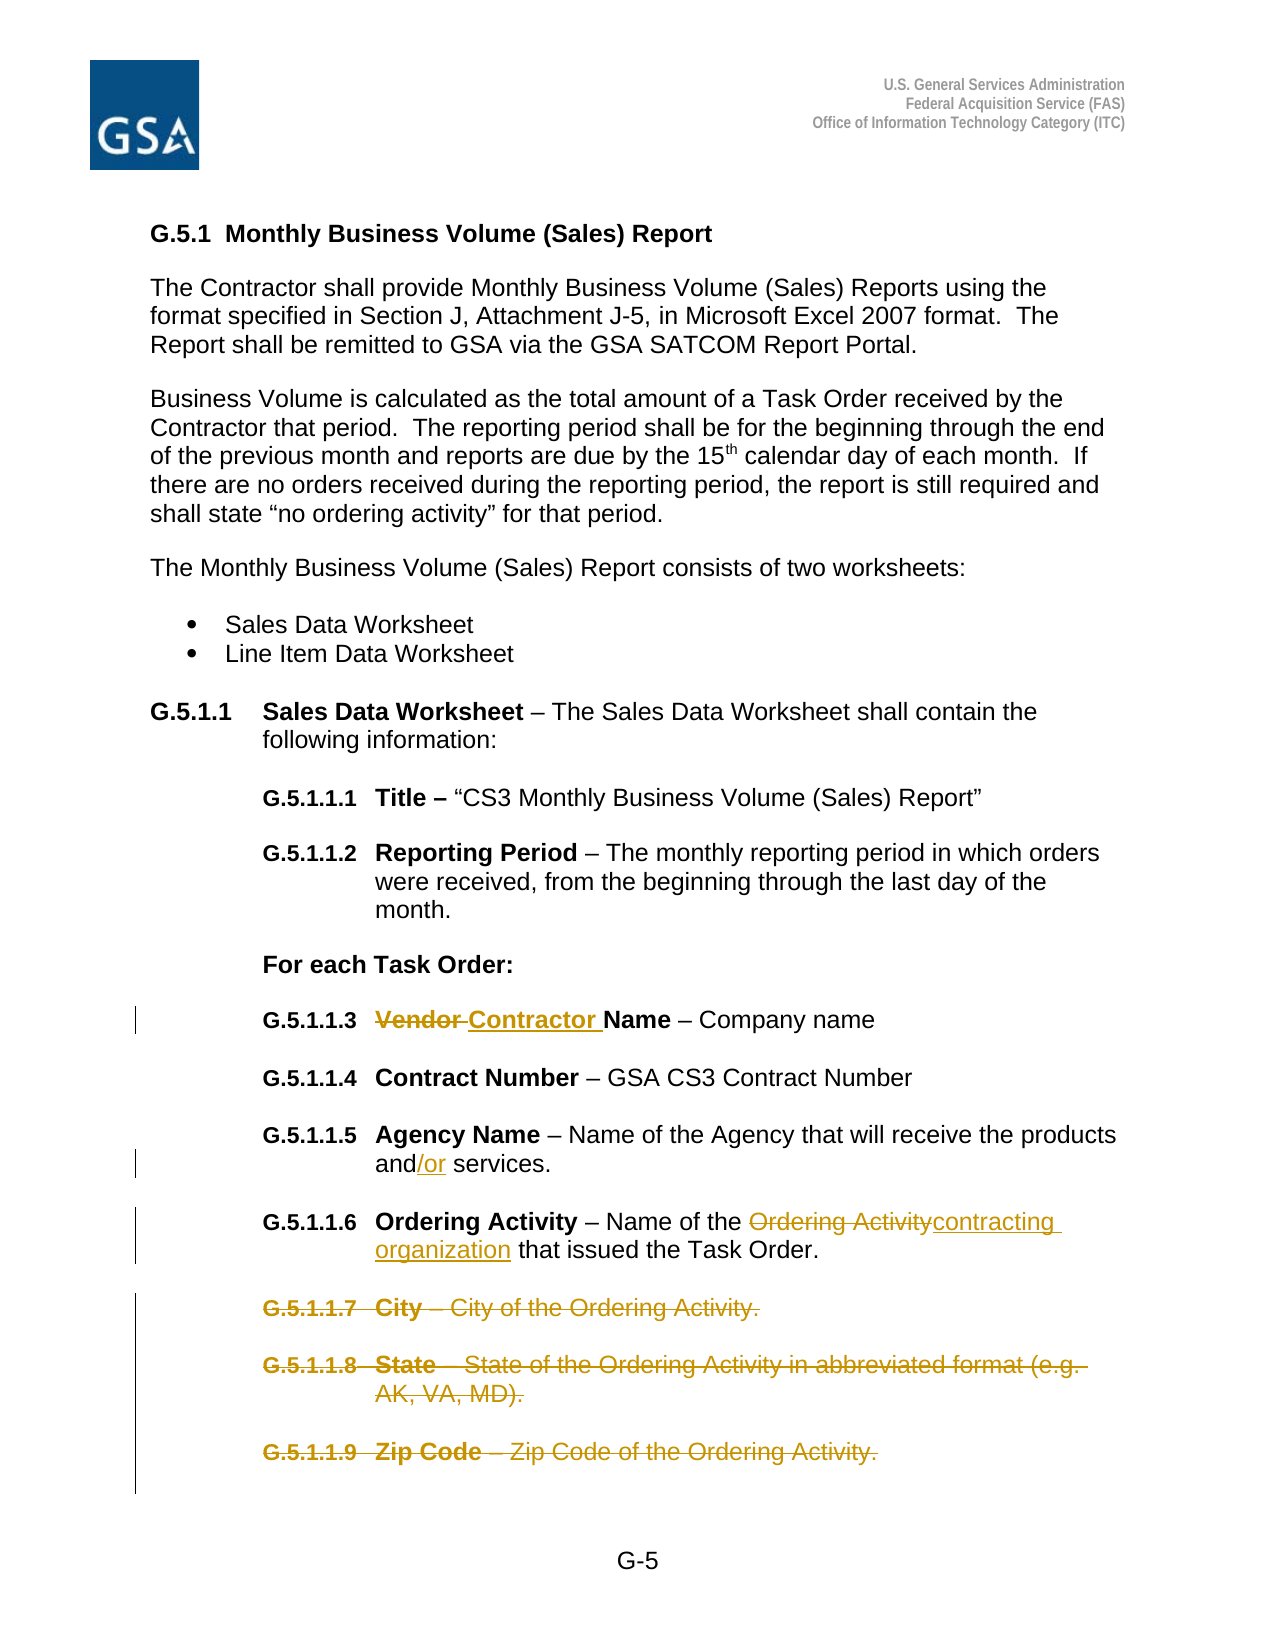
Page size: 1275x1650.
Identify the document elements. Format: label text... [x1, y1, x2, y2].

list Line Item Data Worksheet [187, 639, 1125, 668]
list Business Volume is calculated as the total amount of a Task Order received by the Contractor that period. The reporting period shall be for the beginning through the end of the previous month and reports are due by the 15th calendar day of each month. If there are no orders received during the reporting period, the report is still required and shall state “no ordering activity” for that period. [150, 384, 1125, 527]
text G.5.1.1.6 Ordering Activity – Name of the that issued the Task Order. [262, 1207, 1125, 1264]
list G.5.1.1 Sales Data Worksheet – The Sales Data Worksheet shall contain the following information: [150, 696, 1125, 754]
text For each Task Order: [262, 950, 1125, 979]
text G.5.1.1.1 Title – “CS3 Monthly Business Volume (Sales) Report” [262, 783, 1125, 811]
text G.5.1.1.4 Contract Number – GSA CS3 Contract Number [262, 1063, 1125, 1092]
list Sales Data Worksheet [187, 610, 1125, 639]
text G.5.1.1.5 Agency Name – Name of the Agency that will receive the products and services. [262, 1121, 1125, 1178]
picture [90, 60, 200, 170]
list The Monthly Business Volume (Sales) Report consists of two worksheets: [150, 552, 1125, 581]
text G.5.1 Monthly Business Volume (Sales) Report [150, 219, 1125, 247]
text G.5.1.1.2 Reporting Period – The monthly reporting period in which orders were received, from the beginning through the last day of the month. [262, 838, 1125, 924]
text G.5.1.1.3 Name – Company name [262, 1006, 1125, 1034]
list The Contractor shall provide Monthly Business Volume (Sales) Reports using the format specified in Section J, Attachment J-5, in Microsoft Excel 2007 format. The Report shall be remitted to GSA via the GSA SATCOM Report Portal. [150, 272, 1125, 359]
